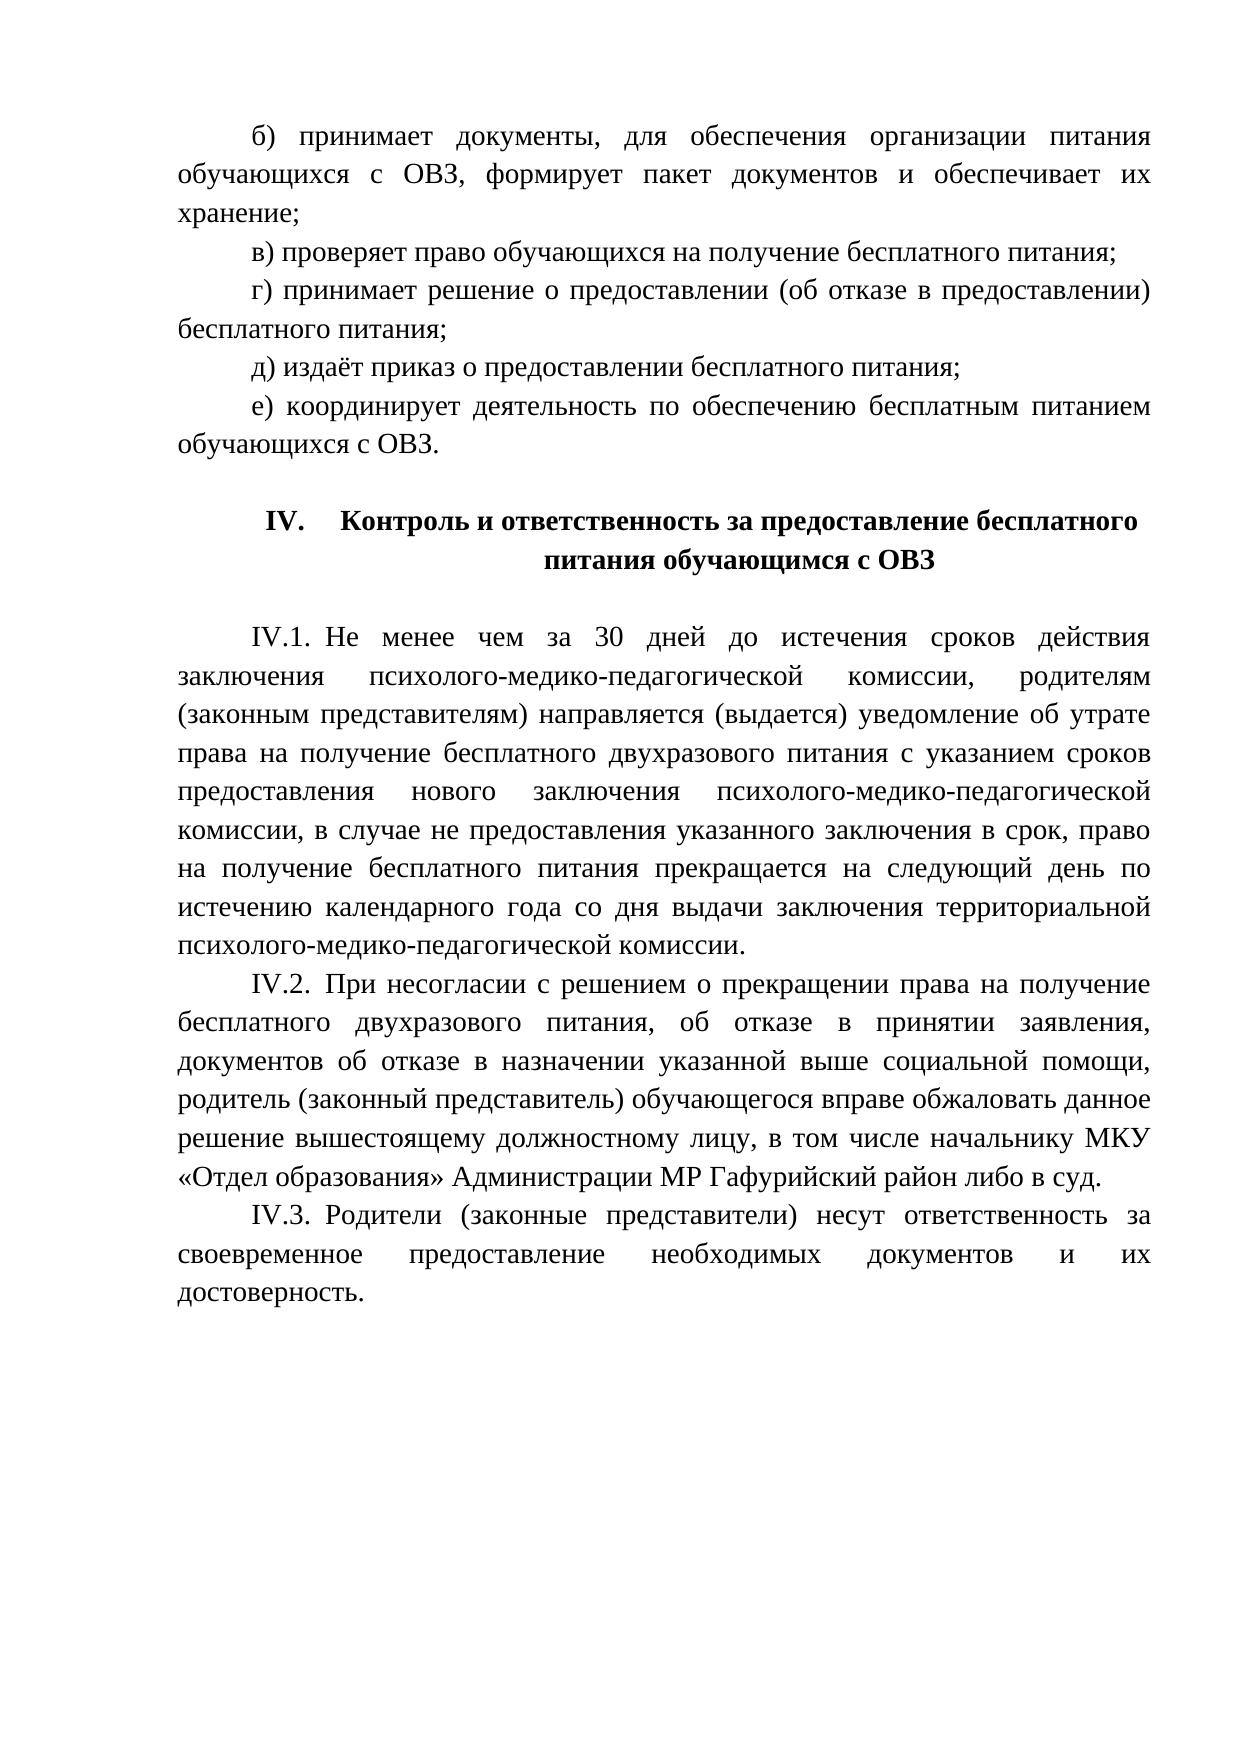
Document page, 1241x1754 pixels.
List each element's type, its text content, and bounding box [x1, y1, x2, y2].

list в) проверяет право обучающихся на получение бесплатного питания; [177, 234, 1152, 267]
list б) принимает документы, для обеспечения организации питания обучающихся с ОВЗ, формирует пакет документов и обеспечивает их хранение; [177, 118, 1152, 229]
list г) принимает решение о предоставлении (об отказе в предоставлении) бесплатного питания; [177, 272, 1152, 344]
list е) координирует деятельность по обеспечению бесплатным питанием обучающихся с ОВЗ. [177, 388, 1152, 460]
list д) издаёт приказ о предоставлении бесплатного питания; [177, 349, 1152, 383]
list Родители (законные представители) несут ответственность за своевременное предоставление необходимых документов и их достоверность. [177, 1197, 1152, 1308]
list Контроль и ответственность за предоставление бесплатного питания обучающимся с ОВЗ [252, 503, 1152, 576]
list Не менее чем за 30 дней до истечения сроков действия заключения психолого-медико-педагогической комиссии, родителям (законным представителям) направляется (выдается) уведомление об утрате права на получение бесплатного двухразового питания с указанием сроков предоставления нового заключения психолого-медико-педагогической комиссии, в случае не предоставления указанного заключения в срок, право на получение бесплатного питания прекращается на следующий день по истечению календарного года со дня выдачи заключения территориальной психолого-медико-педагогической комиссии. [177, 619, 1152, 961]
list При несогласии с решением о прекращении права на получение бесплатного двухразового питания, об отказе в принятии заявления, документов об отказе в назначении указанной выше социальной помощи, родитель (законный представитель) обучающегося вправе обжаловать данное решение вышестоящему должностному лицу, в том числе начальнику МКУ «Отдел образования» Администрации МР Гафурийский район либо в суд. [177, 966, 1152, 1192]
